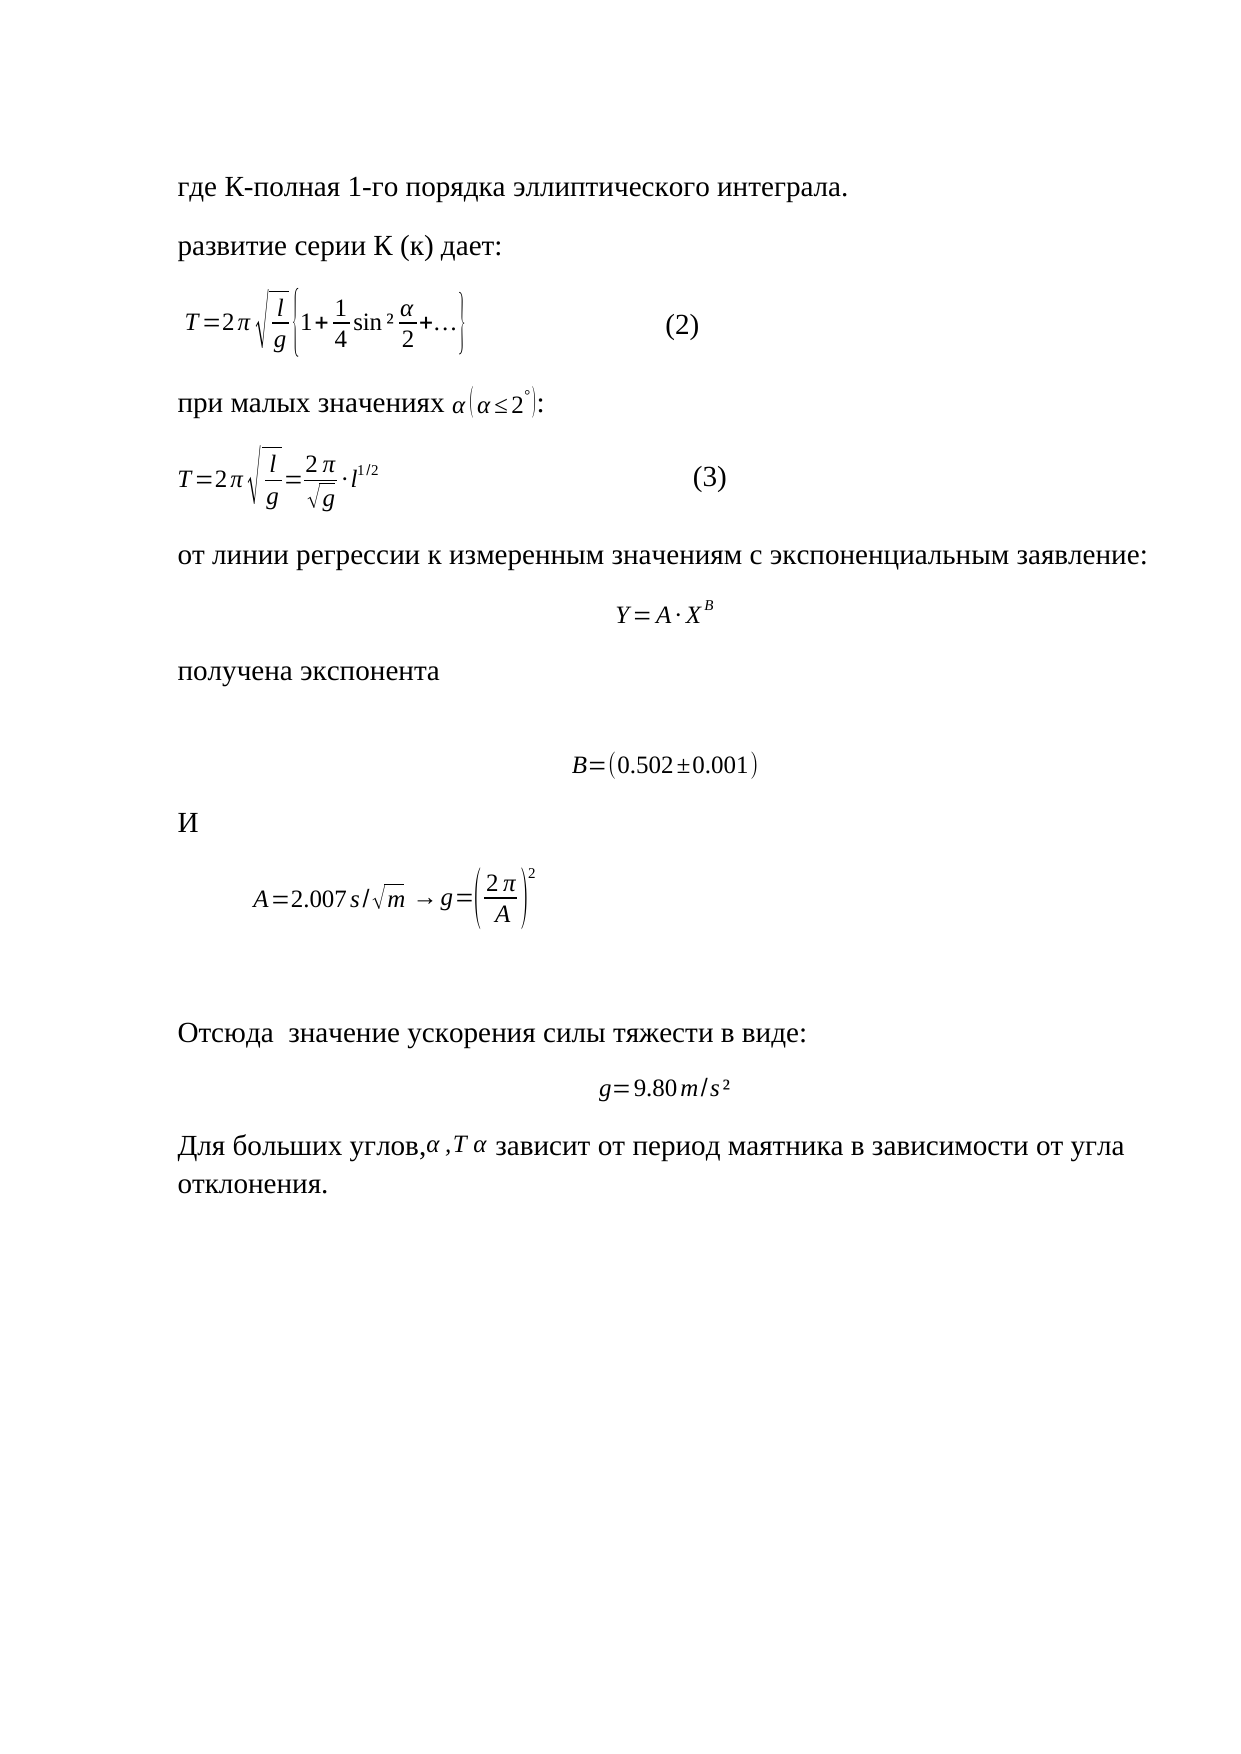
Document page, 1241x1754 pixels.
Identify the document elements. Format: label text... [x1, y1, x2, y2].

text (2) [177, 288, 1152, 359]
text Для больших углов, зависит от период маятника в зависимости от угла отклонения. [177, 1128, 1152, 1200]
text где К-полная 1-го порядка эллиптического интеграла. [177, 169, 1152, 203]
text Отсюда значение ускорения силы тяжести в виде: [177, 1015, 1152, 1049]
text от линии регрессии к измеренным значениям с экспоненциальным заявление: [177, 537, 1152, 571]
text (3) [177, 446, 1152, 512]
text при малых значениях : [177, 385, 1152, 420]
text получена экспонента [177, 653, 1152, 687]
text И [177, 805, 1152, 839]
text развитие серии К (к) дает: [177, 228, 1152, 262]
